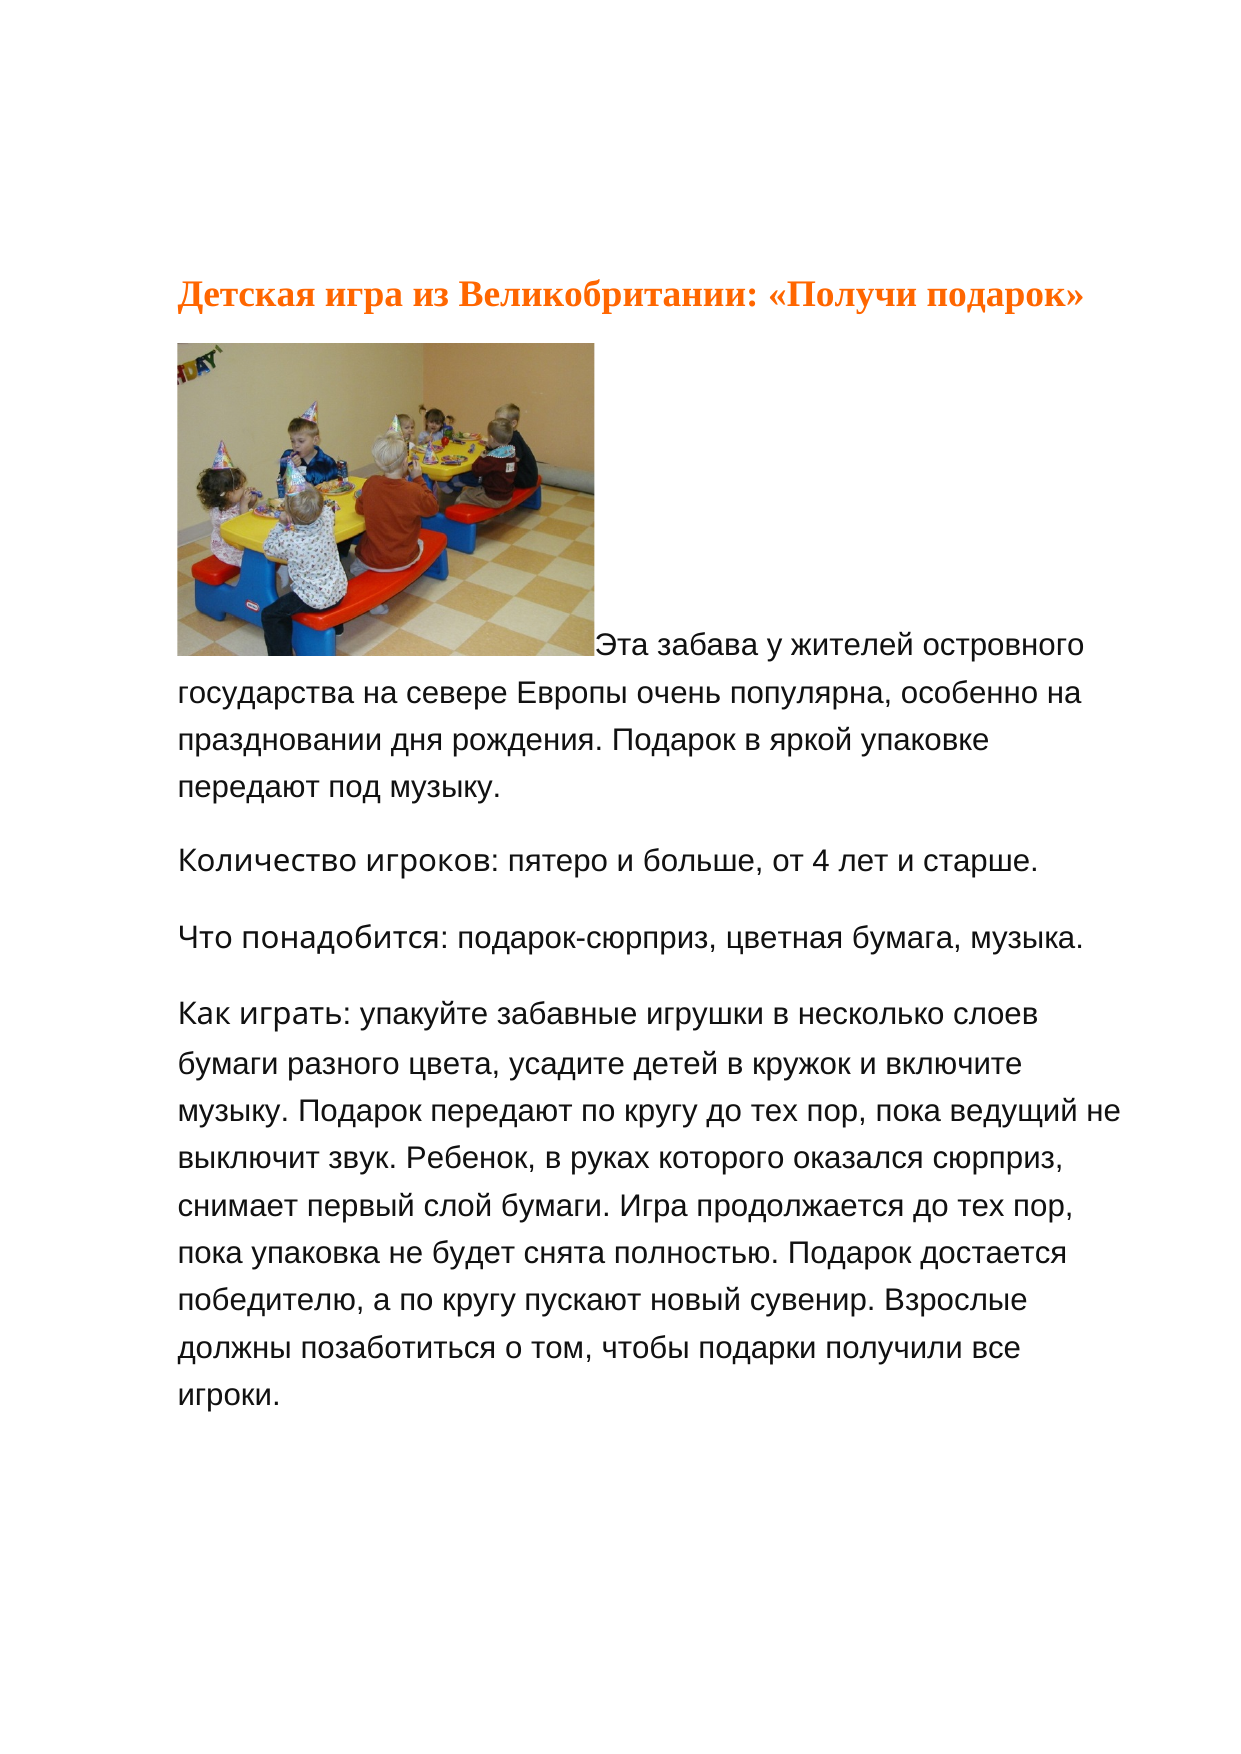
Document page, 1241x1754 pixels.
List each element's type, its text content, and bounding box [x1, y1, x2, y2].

text Количество игроков: пятеро и больше, от 4 лет и старше. [177, 833, 1122, 881]
text Как играть: упакуйте забавные игрушки в несколько слоев бумаги разного цвета, усадите детей в кружок и включите музыку. Подарок передают по кругу до тех пор, пока ведущий не выключит звук. Ребенок, в руках которого оказался сюрприз, снимает первый слой бумаги. Игра продолжается до тех пор, пока упаковка не будет снята полностью. Подарок достается победителю, а по кругу пускают новый сувенир. Взрослые должны позаботиться о том, чтобы подарки получили все игроки. [177, 986, 1122, 1412]
text Детская игра из Великобритании: «Получи подарок» [177, 271, 1122, 314]
text Что понадобится: подарок-сюрприз, цветная бумага, музыка. [177, 910, 1122, 957]
picture [177, 343, 595, 656]
